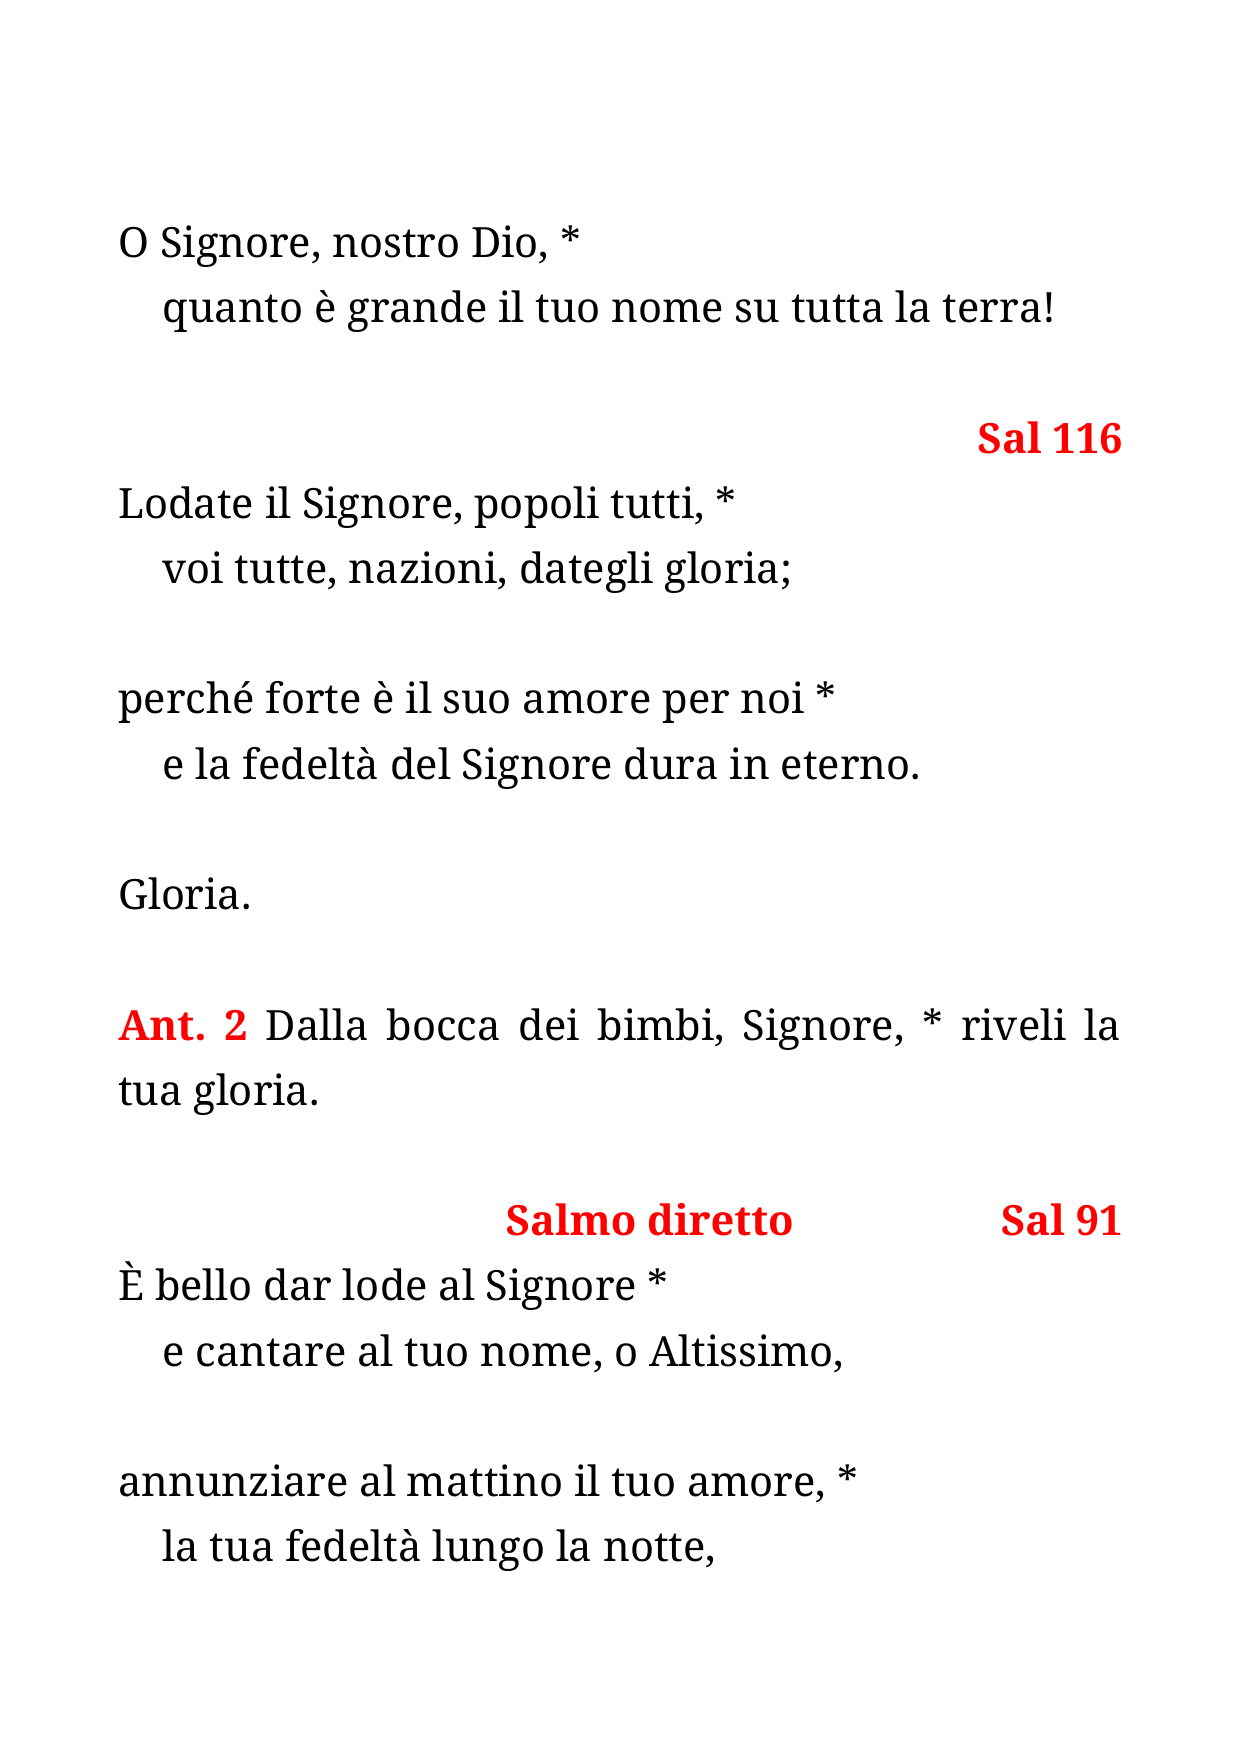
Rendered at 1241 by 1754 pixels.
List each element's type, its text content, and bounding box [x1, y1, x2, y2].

text Lodate il Signore, popoli tutti, * [118, 474, 1122, 530]
text È bello dar lode al Signore * [118, 1256, 1122, 1313]
text e cantare al tuo nome, o Altissimo, [118, 1321, 1122, 1378]
text Salmo diretto Sal 91 [118, 1191, 1122, 1248]
text la tua fedeltà lungo la notte, [118, 1517, 1122, 1574]
text annunziare al mattino il tuo amore, * [118, 1452, 1122, 1508]
text quanto è grande il tuo nome su tutta la terra! [118, 278, 1122, 335]
text e la fedeltà del Signore dura in eterno. [118, 734, 1122, 791]
text O Signore, nostro Dio, * [118, 213, 1122, 269]
text Sal 116 [118, 408, 1122, 465]
text Ant. 2 Dalla bocca dei bimbi, Signore, * riveli la tua gloria. [118, 995, 1122, 1117]
text Gloria. [118, 865, 1122, 922]
text perché forte è il suo amore per noi * [118, 669, 1122, 726]
text voi tutte, nazioni, dategli gloria; [118, 539, 1122, 596]
